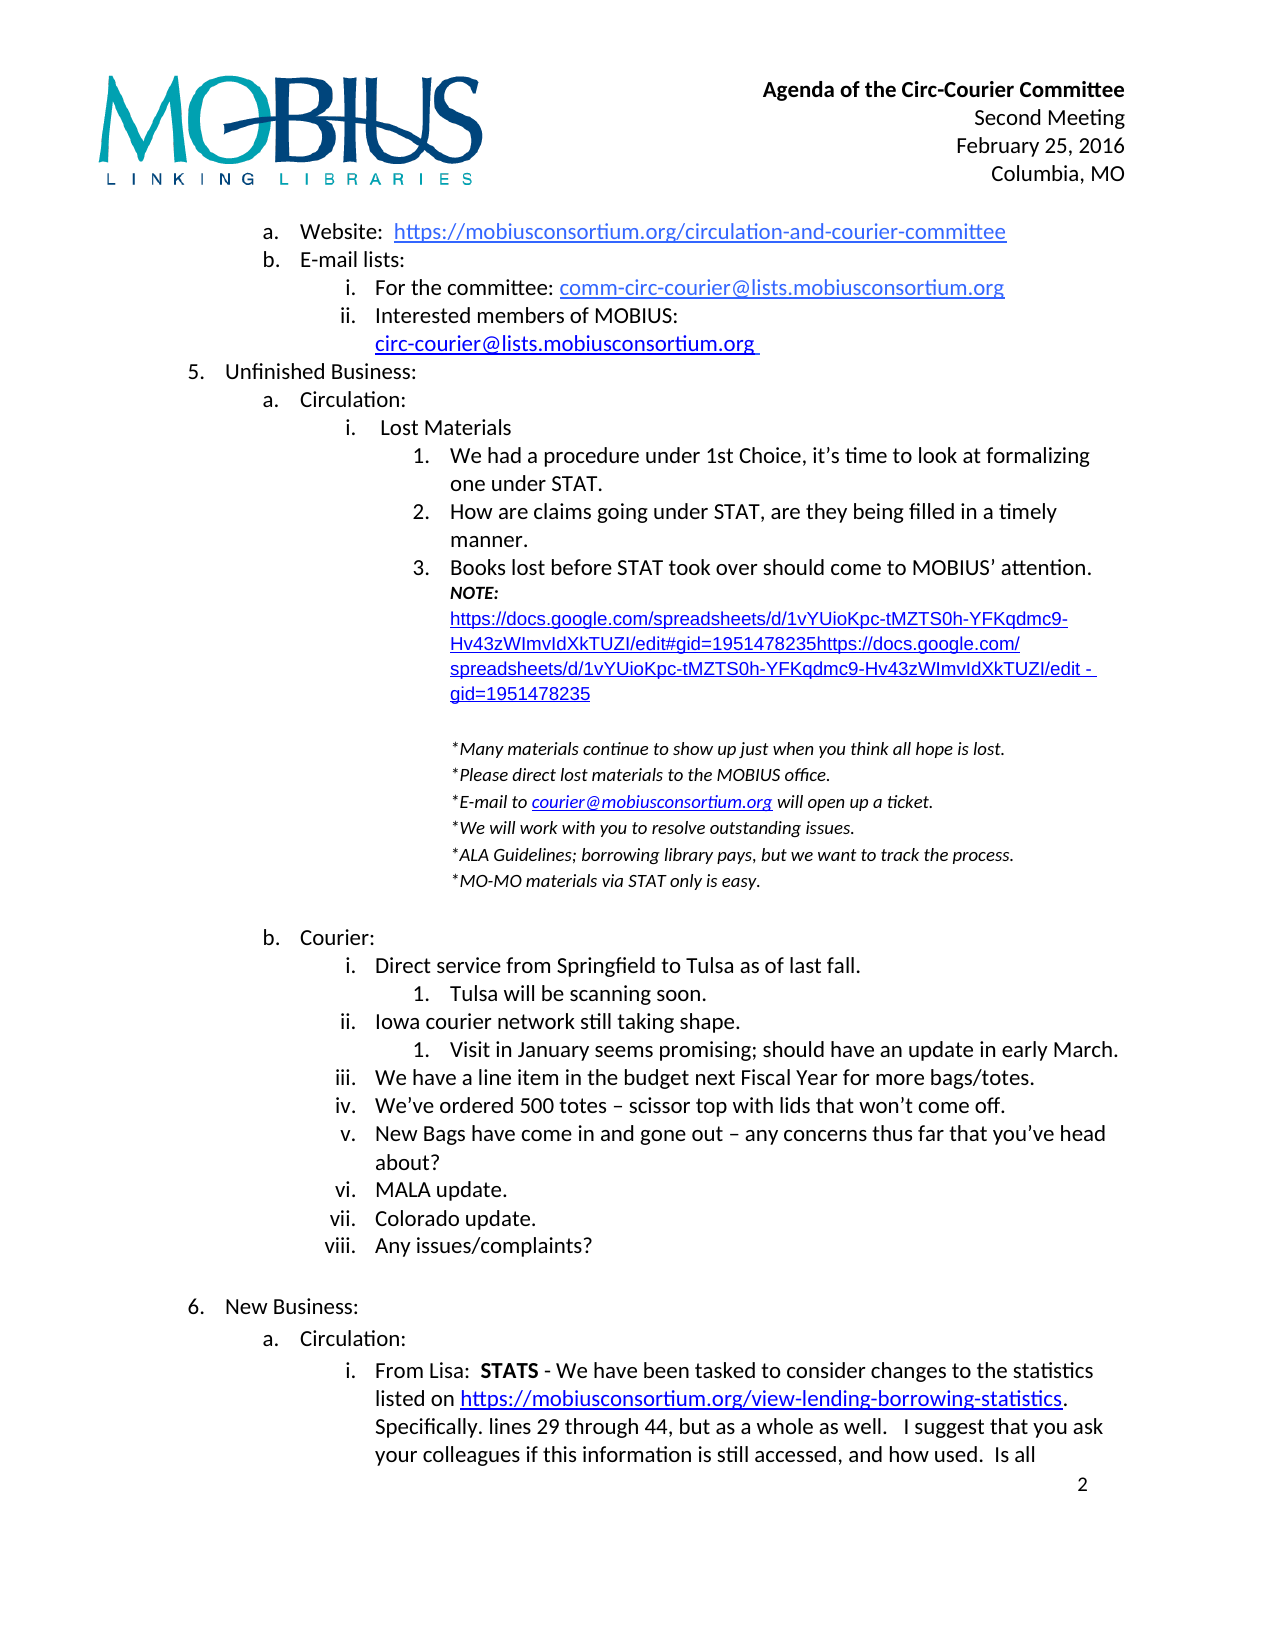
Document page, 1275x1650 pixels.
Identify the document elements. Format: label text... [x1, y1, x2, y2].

list We had a procedure under 1st Choice, it’s time to look at formalizing one under STAT. [412, 441, 1125, 497]
list E-mail lists: [262, 245, 1125, 273]
text *MO-MO materials via STAT only is easy. [450, 869, 1125, 892]
list We have a line item in the budget next Fiscal Year for more bags/totes. [356, 1063, 1125, 1092]
list How are claims going under STAT, are they being filled in a timely manner. [412, 497, 1125, 553]
text *E-mail to courier@mobiusconsortium.org will open up a ticket. [450, 790, 1125, 813]
list For the committee: comm-circ-courier@lists.mobiusconsortium.org [356, 273, 1125, 301]
picture [90, 65, 487, 190]
text *Many materials continue to show up just when you think all hope is lost. [450, 737, 1125, 760]
list circ-courier@lists.mobiusconsortium.org [375, 329, 1125, 357]
list Circulation: [262, 1324, 1125, 1352]
list Books lost before STAT took over should come to MOBIUS’ attention. [412, 553, 1125, 582]
list Unfinished Business: [187, 357, 1125, 385]
list Iowa courier network still taking shape. [356, 1007, 1125, 1036]
list New Business: [187, 1292, 1125, 1320]
text NOTE: [412, 582, 1125, 604]
list We’ve ordered 500 totes – scissor top with lids that won’t come off. [356, 1092, 1125, 1119]
list Colorado update. [356, 1204, 1125, 1232]
text *Please direct lost materials to the MOBIUS office. [450, 764, 1125, 787]
list Website: https://mobiusconsortium.org/circulation-and-courier-committee [262, 217, 1125, 245]
list New Bags have come in and gone out – any concerns thus far that you’ve head about? [356, 1119, 1125, 1176]
list Interested members of MOBIUS: [356, 301, 1125, 329]
list Circulation: [262, 385, 1125, 413]
text *We will work with you to resolve outstanding issues. [450, 816, 1125, 839]
text *ALA Guidelines; borrowing library pays, but we want to track the process. [450, 843, 1125, 866]
list MALA update. [356, 1176, 1125, 1204]
list Any issues/complaints? [356, 1232, 1125, 1260]
list Tulsa will be scanning soon. [412, 979, 1125, 1007]
list Direct service from Springfield to Tulsa as of last fall. [356, 951, 1125, 979]
list Lost Materials [356, 413, 1125, 441]
list Courier: [262, 923, 1125, 951]
text https://docs.google.com/spreadsheets/d/1vYUioKpc-tMZTS0h-YFKqdmc9-Hv43zWImvIdXkTUZI/edit#gid=1951478235https://docs.google.com/spreadsheets/d/1vYUioKpc-tMZTS0h-YFKqdmc9-Hv43zWImvIdXkTUZI/edit - gid=1951478235 [450, 608, 1125, 704]
list Visit in January seems promising; should have an update in early March. [412, 1036, 1125, 1063]
